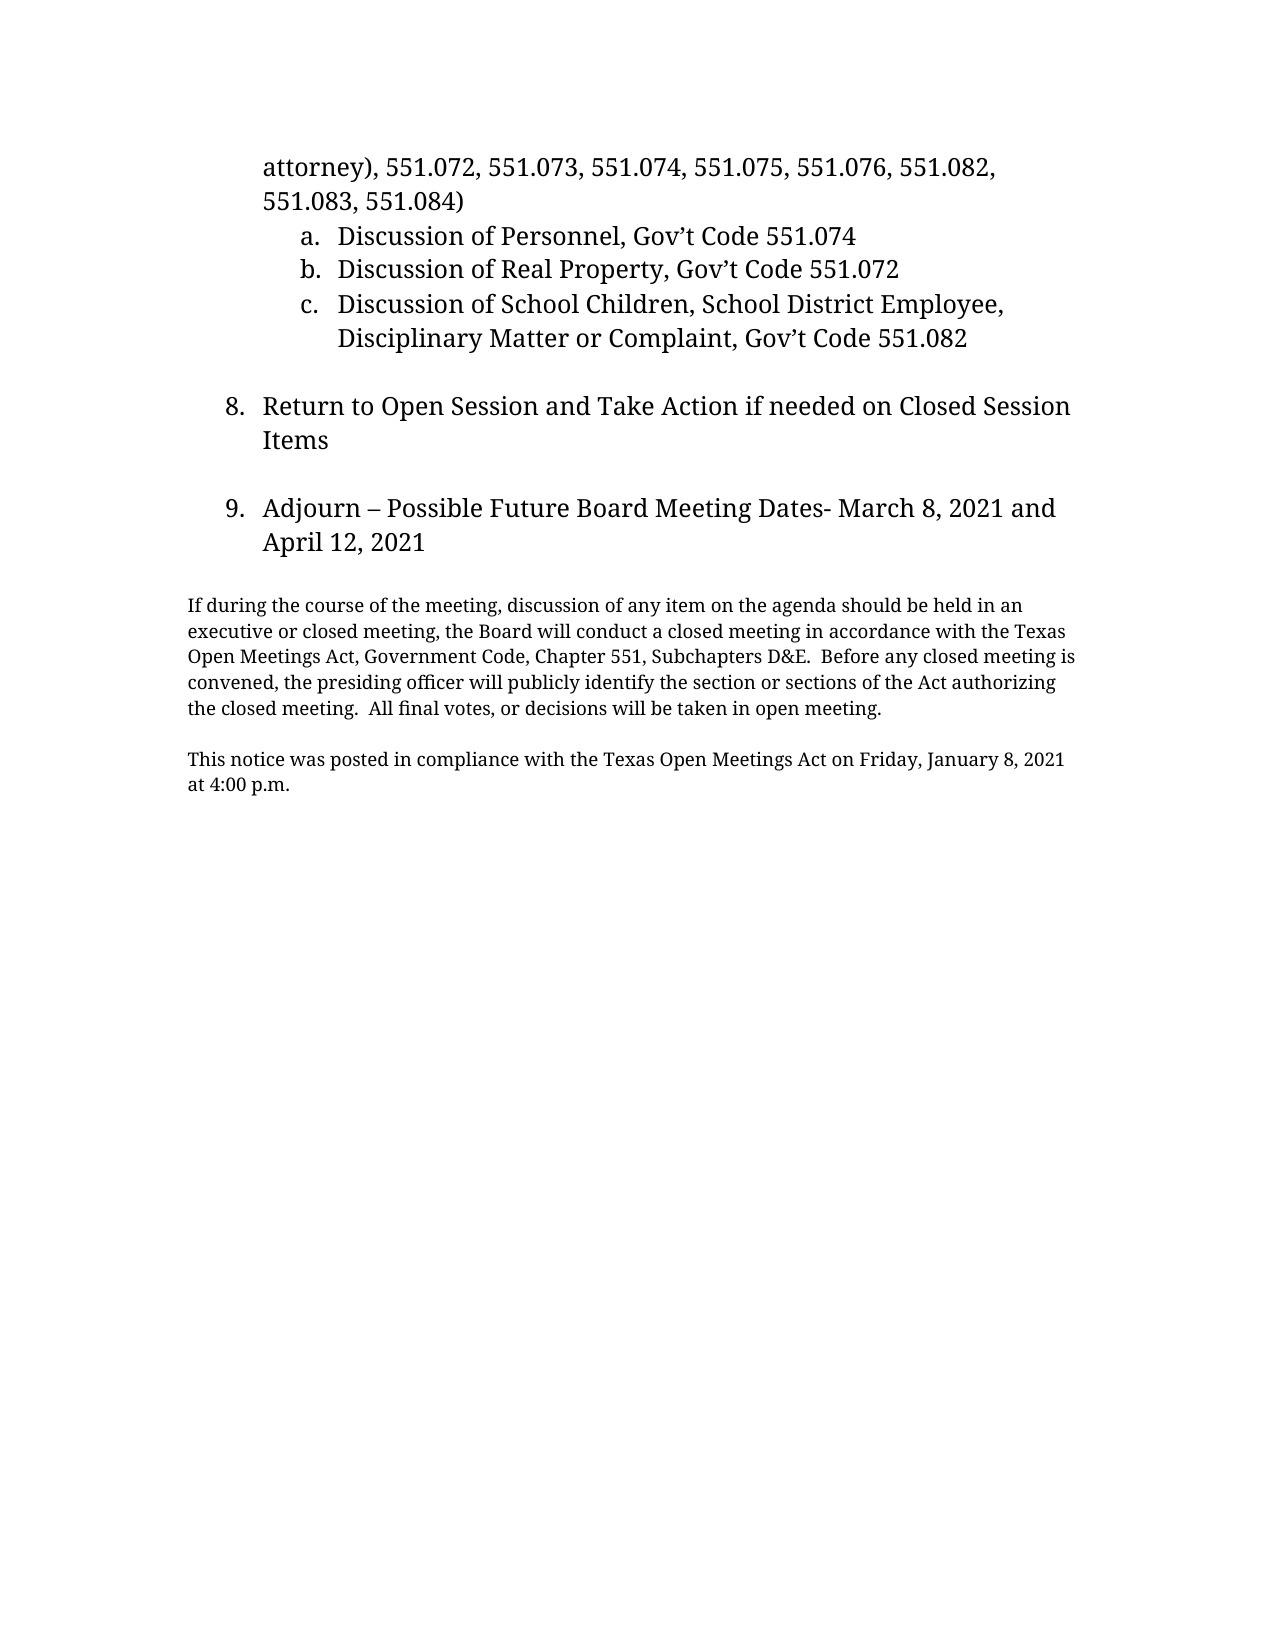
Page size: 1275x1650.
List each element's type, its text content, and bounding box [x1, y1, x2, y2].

list Discussion of Real Property, Gov’t Code 551.072 [300, 252, 1087, 286]
list Discussion of School Children, School District Employee, Disciplinary Matter or Complaint, Gov’t Code 551.082 [300, 286, 1087, 354]
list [225, 150, 1087, 218]
text If during the course of the meeting, discussion of any item on the agenda should be held in an executive or closed meeting, the Board will conduct a closed meeting in accordance with the Texas Open Meetings Act, Government Code, Chapter 551, Subchapters D&E. Before any closed meeting is convened, the presiding officer will publicly identify the section or sections of the Act authorizing the closed meeting. All final votes, or decisions will be taken in open meeting. [187, 593, 1087, 720]
list Return to Open Session and Take Action if needed on Closed Session Items [225, 388, 1087, 457]
list Discussion of Personnel, Gov’t Code 551.074 [300, 218, 1087, 252]
list Adjourn – Possible Future Board Meeting Dates- March 8, 2021 and April 12, 2021 [225, 491, 1087, 559]
text This notice was posted in compliance with the Texas Open Meetings Act on Friday, January 8, 2021 at 4:00 p.m. [187, 746, 1087, 797]
